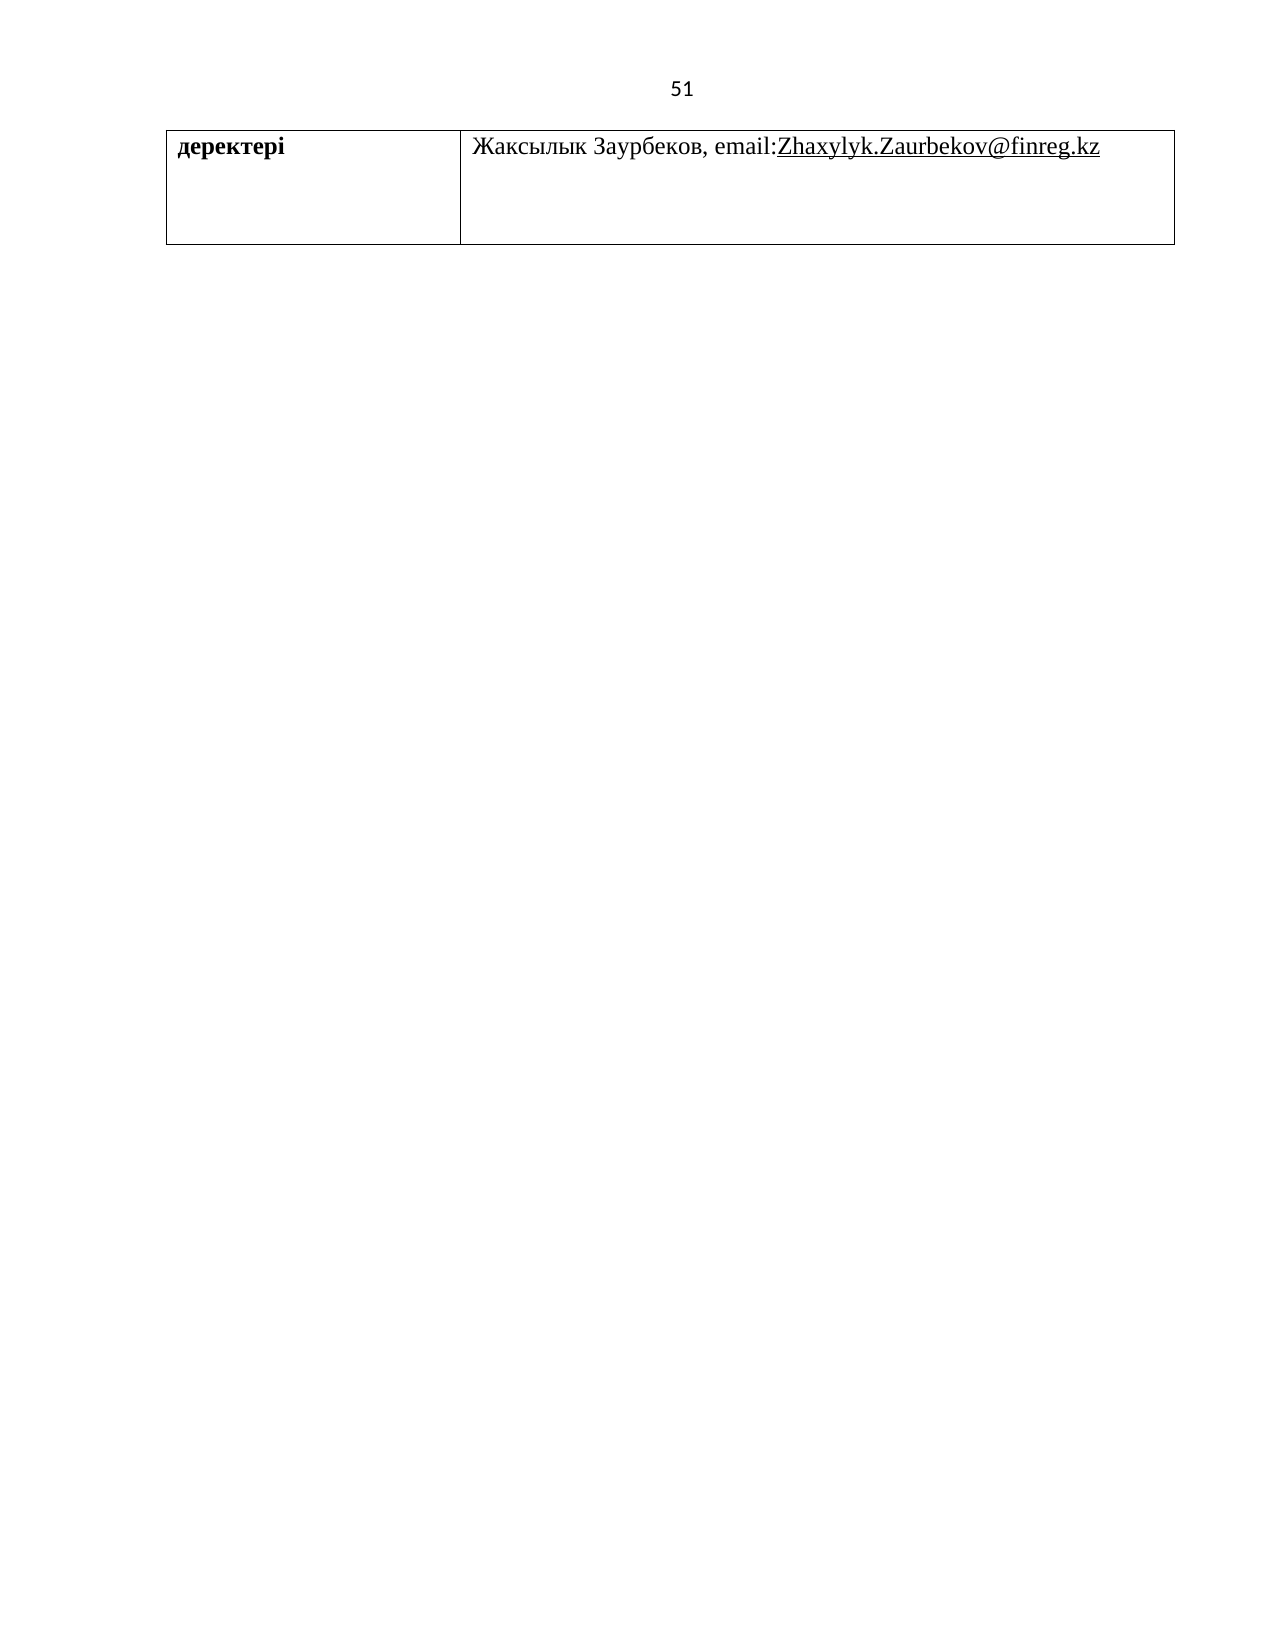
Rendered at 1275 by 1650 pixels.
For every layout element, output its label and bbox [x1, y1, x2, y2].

table_cell [167, 131, 460, 244]
table_cell [461, 131, 1174, 244]
